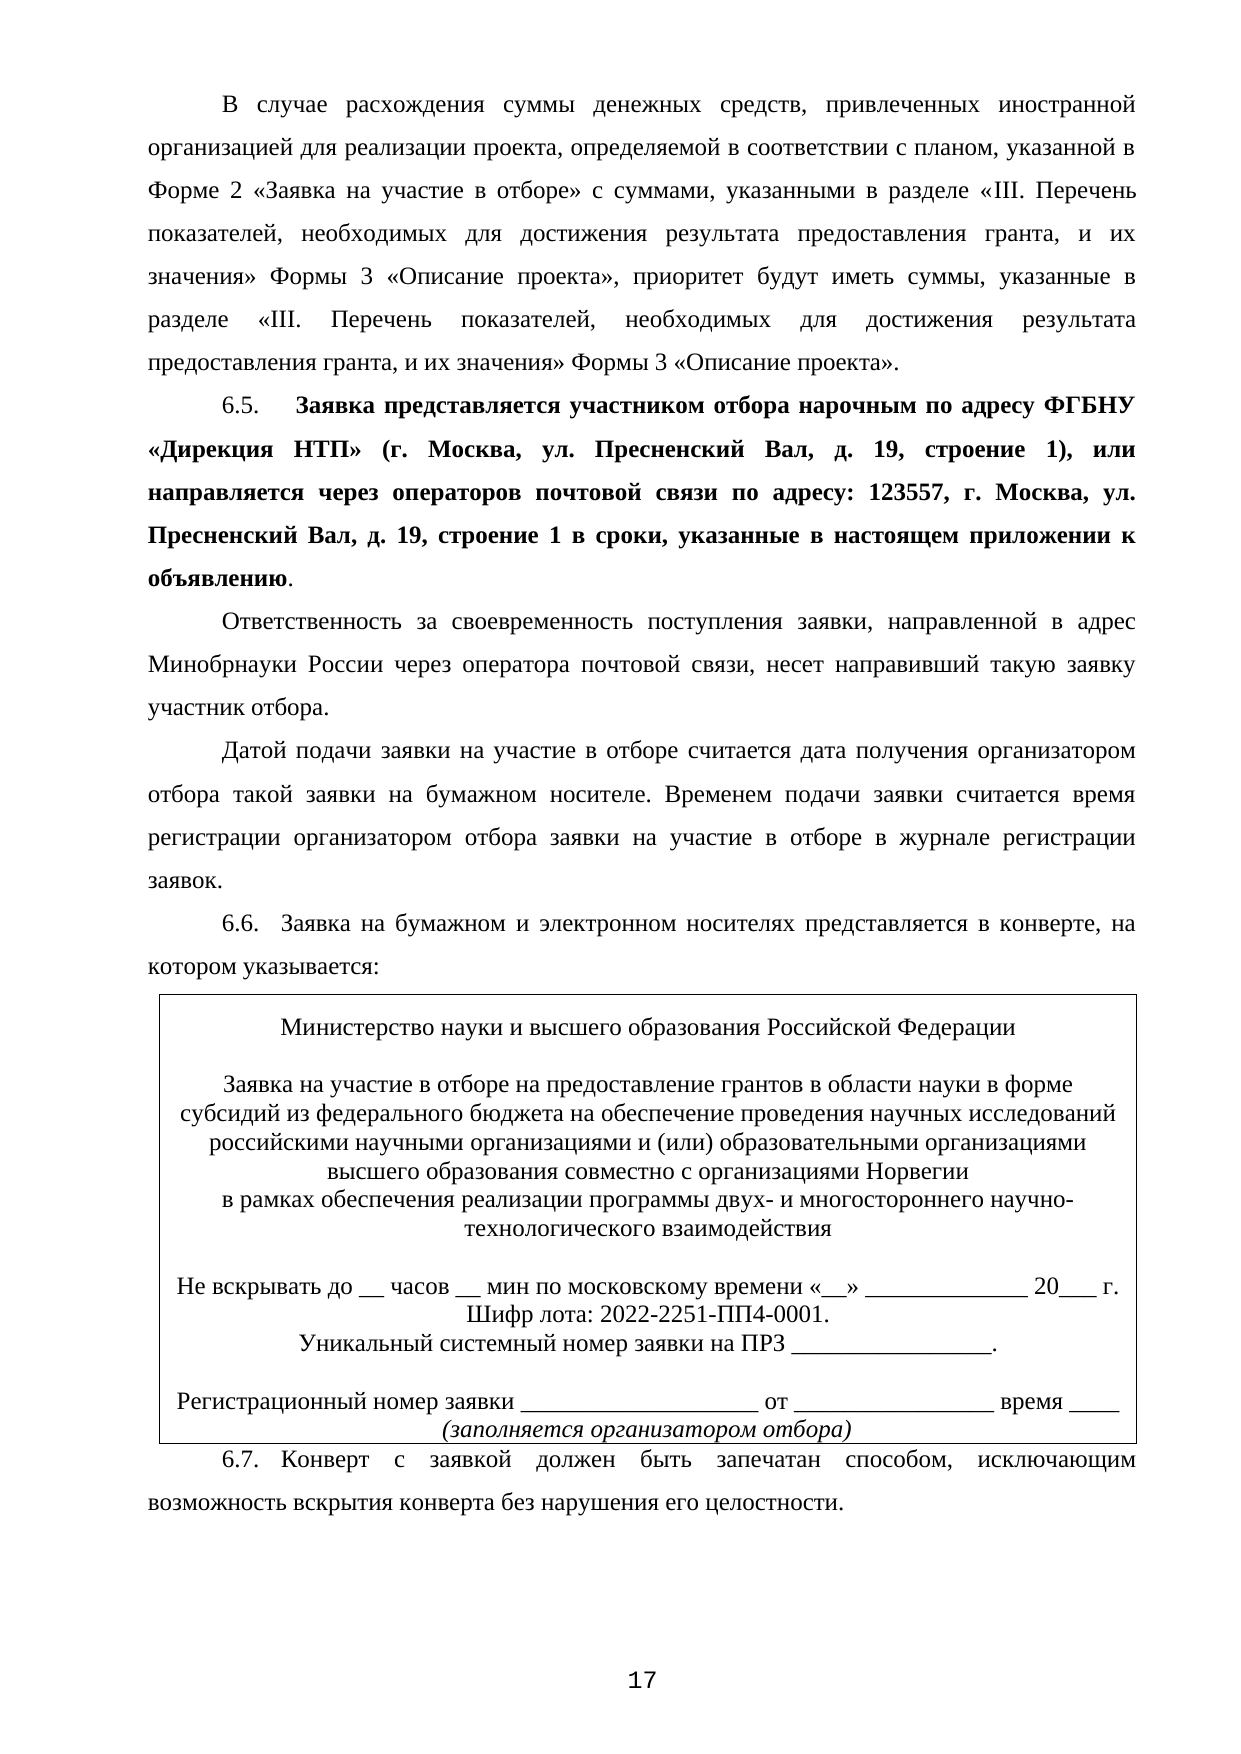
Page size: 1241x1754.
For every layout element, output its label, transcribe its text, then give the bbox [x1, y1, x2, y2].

text Ответственность за своевременность поступления заявки, направленной в адрес Минобрнауки России через оператора почтовой связи, несет направивший такую заявку участник отбора. [148, 606, 1137, 721]
text Датой подачи заявки на участие в отборе считается дата получения организатором отбора такой заявки на бумажном носителе. Временем подачи заявки считается время регистрации организатором отбора заявки на участие в отборе в журнале регистрации заявок. [148, 736, 1137, 894]
list Заявка представляется участником отбора нарочным по адресу ФГБНУ «Дирекция НТП» (г. Москва, ул. Пресненский Вал, д. 19, строение 1), или направляется через операторов почтовой связи по адресу: 123557, г. Москва, ул. Пресненский Вал, д. 19, строение 1 в сроки, указанные в настоящем приложении к объявлению. [148, 391, 1137, 592]
table_header Министерство науки и высшего образования Российской Федерации Заявка на участие в отборе на предоставление грантов в области науки в форме субсидий из федерального бюджета на обеспечение проведения научных исследований российскими научными организациями и (или) образовательными организациями высшего образования совместно с организациями Норвегии в рамках обеспечения реализации программы двух- и многостороннего научно-технологического взаимодействия Не вскрывать до __ часов __ мин по московскому времени «__» _____________ 20___ г. Шифр лота: 2022-2251-ПП4-0001. Уникальный системный номер заявки на ПРЗ ________________. Регистрационный номер заявки ___________________ от ________________ время ____ (заполняется организатором отбора) [160, 995, 1136, 1443]
list Конверт с заявкой должен быть запечатан способом, исключающим возможность вскрытия конверта без нарушения его целостности. [148, 1444, 1137, 1516]
text В случае расхождения суммы денежных средств, привлеченных иностранной организацией для реализации проекта, определяемой в соответствии с планом, указанной в Форме 2 «Заявка на участие в отборе» с суммами, указанными в разделе «III. Перечень показателей, необходимых для достижения результата предоставления гранта, и их значения» Формы 3 «Описание проекта», приоритет будут иметь суммы, указанные в разделе «III. Перечень показателей, необходимых для достижения результата предоставления гранта, и их значения» Формы 3 «Описание проекта». [148, 89, 1137, 376]
list Заявка на бумажном и электронном носителях представляется в конверте, на котором указывается: [148, 908, 1137, 980]
